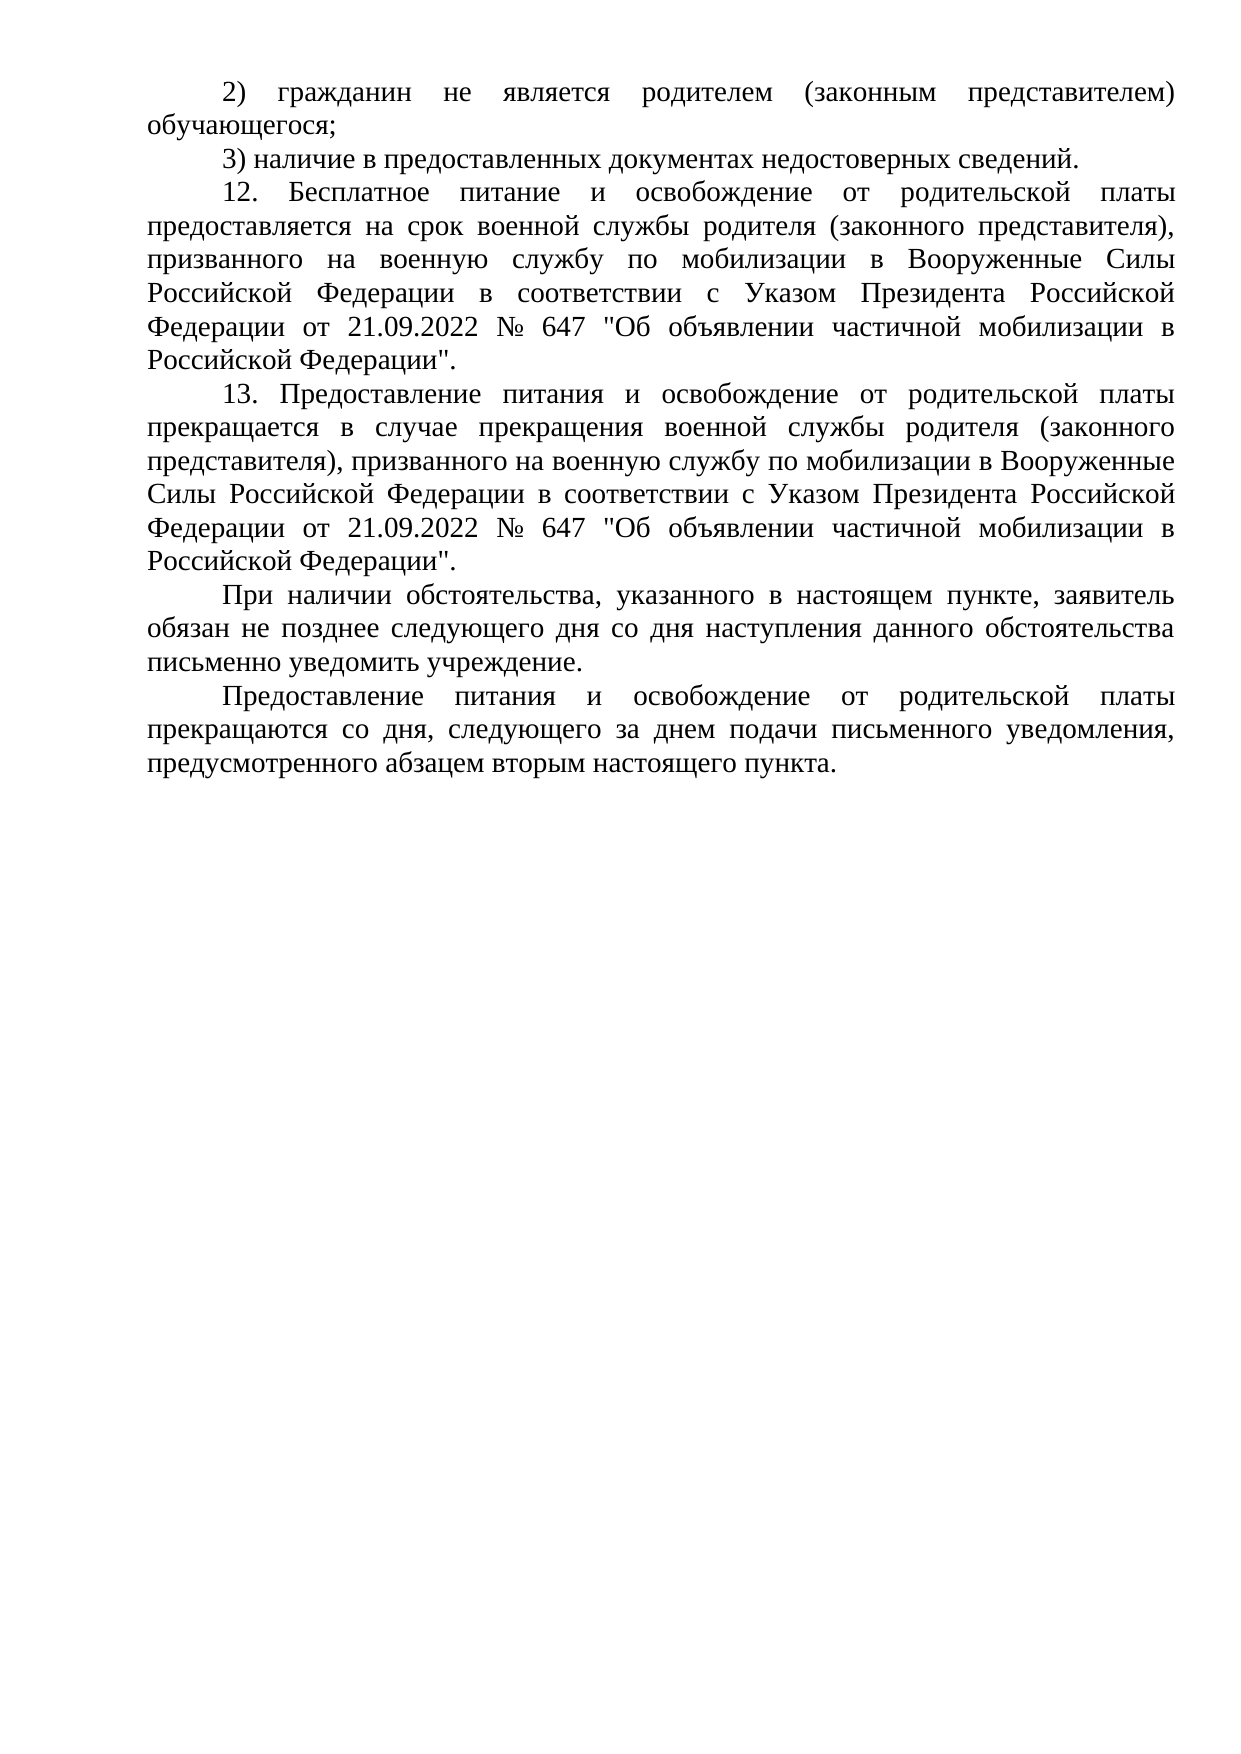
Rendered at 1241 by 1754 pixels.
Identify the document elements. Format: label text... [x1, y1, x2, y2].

text При наличии обстоятельства, указанного в настоящем пункте, заявитель обязан не позднее следующего дня со дня наступления данного обстоятельства письменно уведомить учреждение. [147, 577, 1176, 678]
text 12. Бесплатное питание и освобождение от родительской платы предоставляется на срок военной службы родителя (законного представителя), призванного на военную службу по мобилизации в Вооруженные Силы Российской Федерации в соответствии с Указом Президента Российской Федерации от 21.09.2022 № 647 "Об объявлении частичной мобилизации в Российской Федерации". [147, 174, 1176, 376]
text Предоставление питания и освобождение от родительской платы прекращаются со дня, следующего за днем подачи письменного уведомления, предусмотренного абзацем вторым настоящего пункта. [147, 678, 1176, 778]
text 3) наличие в предоставленных документах недостоверных сведений. [147, 141, 1176, 174]
text 2) гражданин не является родителем (законным представителем) обучающегося; [147, 74, 1176, 141]
text 13. Предоставление питания и освобождение от родительской платы прекращается в случае прекращения военной службы родителя (законного представителя), призванного на военную службу по мобилизации в Вооруженные Силы Российской Федерации в соответствии с Указом Президента Российской Федерации от 21.09.2022 № 647 "Об объявлении частичной мобилизации в Российской Федерации". [147, 376, 1176, 577]
